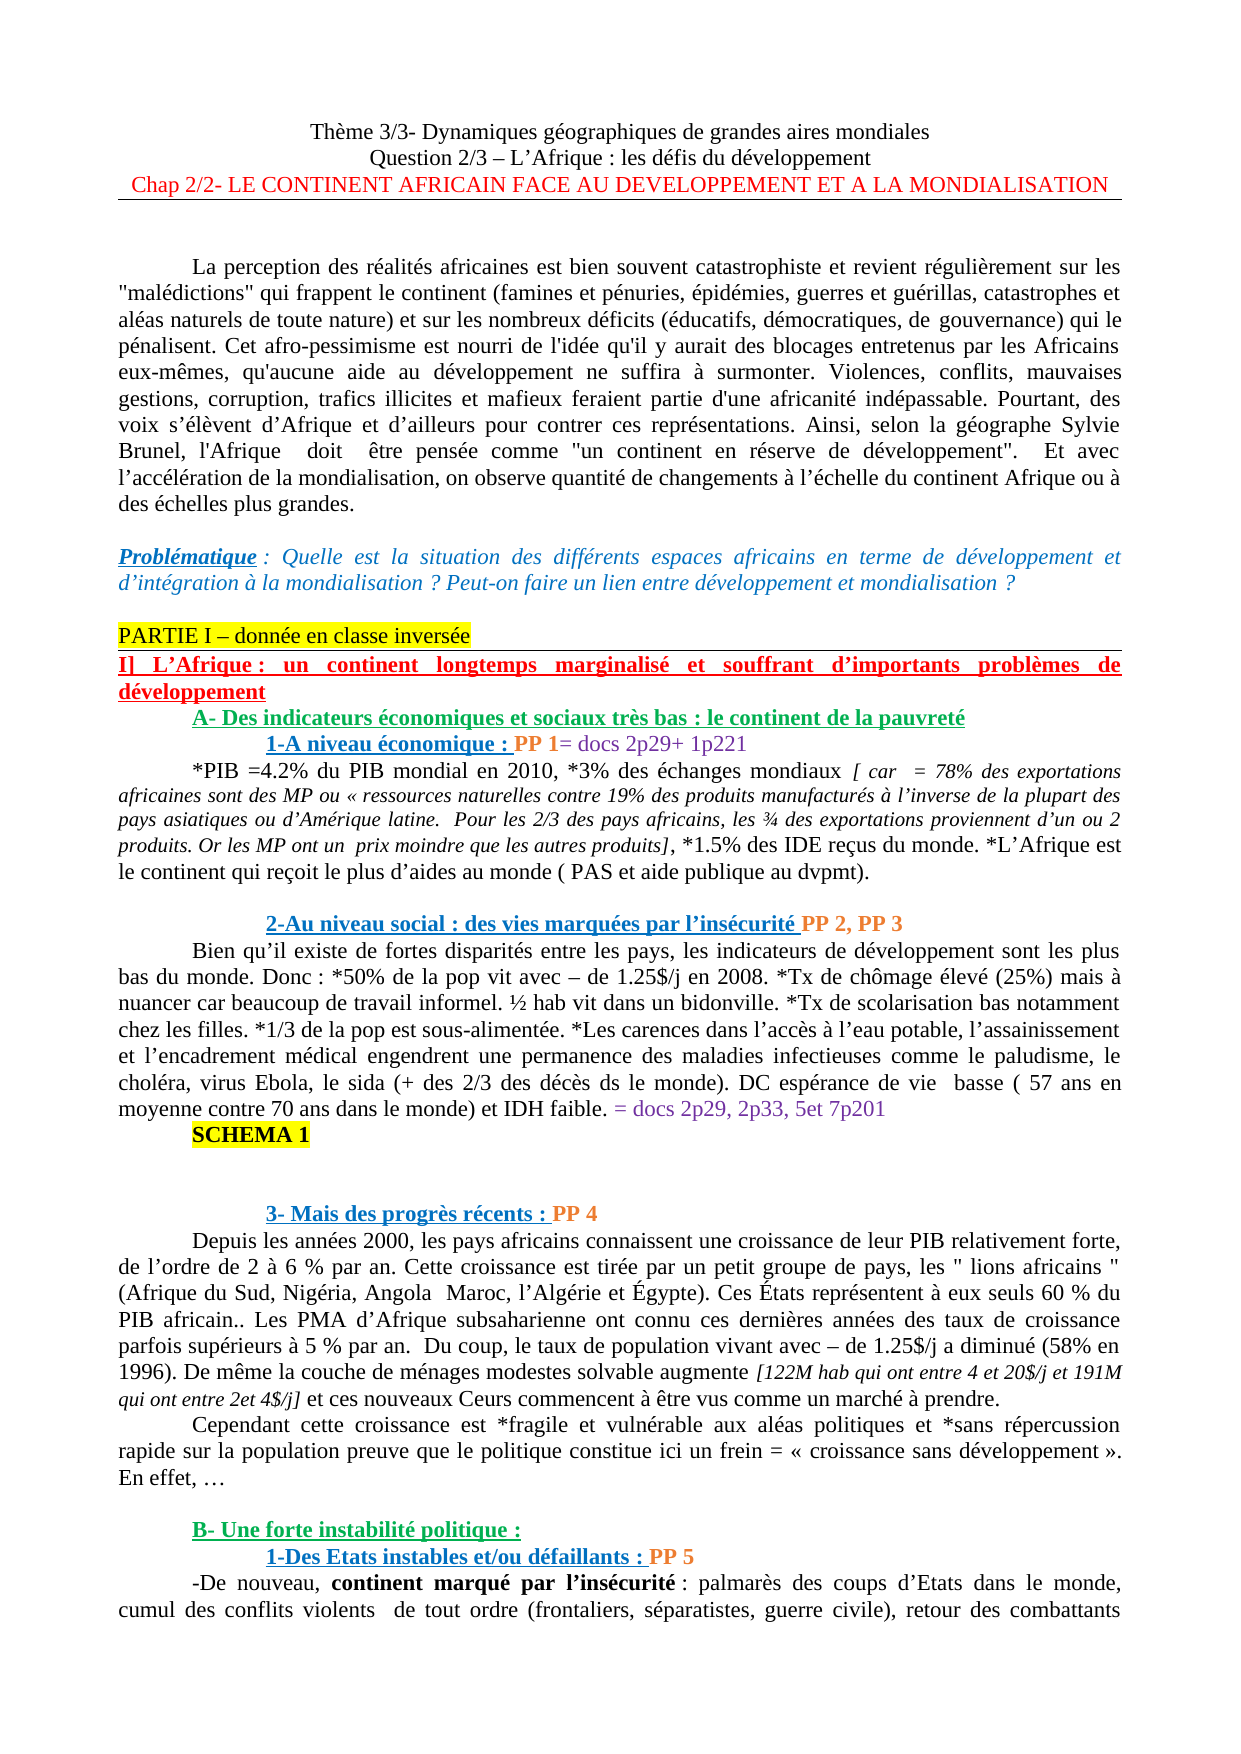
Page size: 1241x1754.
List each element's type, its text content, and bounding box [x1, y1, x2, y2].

text 1-A niveau économique : PP 1= docs 2p29+ 1p221 [192, 731, 1122, 757]
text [118, 1569, 1122, 1622]
text B- Une forte instabilité politique : [118, 1517, 1122, 1543]
text I] L’Afrique : un continent longtemps marginalisé et souffrant d’importants problèmes de développement [118, 676, 1122, 704]
text 3- Mais des progrès récents : PP 4 [192, 1200, 1122, 1227]
text Depuis les années 2000, les pays africains connaissent une croissance de leur PIB relativement forte, de l’ordre de 2 à 6 % par an. Cette croissance est tirée par un petit groupe de pays, les " lions africains " (Afrique du Sud, Nigéria, Angola Maroc, l’Algérie et Égypte). Ces États représentent à eux seuls 60 % du PIB africain.. Les PMA d’Afrique subsaharienne ont connu ces dernières années des taux de croissance parfois supérieurs à 5 % par an. Du coup, le taux de population vivant avec – de 1.25$/j a diminué (58% en 1996). De même la couche de ménages modestes solvable augmente [122M hab qui ont entre 4 et 20$/j et 191M qui ont entre 2et 4$/j] et ces nouveaux Ceurs commencent à être vus comme un marché à prendre. [118, 1227, 1122, 1411]
text 2-Au niveau social : des vies marquées par l’insécurité PP 2, PP 3 [192, 910, 1122, 937]
text Problématique : Quelle est la situation des différents espaces africains en terme de développement et d’intégration à la mondialisation ? Peut-on faire un lien entre développement et mondialisation ? [118, 543, 1122, 596]
text I] L’Afrique : un continent longtemps marginalisé et souffrant d’importants problèmes de développement [118, 651, 1122, 674]
text Question 2/3 – L’Afrique : les défis du développement [118, 144, 1122, 171]
text Bien qu’il existe de fortes disparités entre les pays, les indicateurs de développement sont les plus bas du monde. Donc : *50% de la pop vit avec – de 1.25$/j en 2008. *Tx de chômage élevé (25%) mais à nuancer car beaucoup de travail informel. ½ hab vit dans un bidonville. *Tx de scolarisation bas notamment chez les filles. *1/3 de la pop est sous-alimentée. *Les carences dans l’accès à l’eau potable, l’assainissement et l’encadrement médical engendrent une permanence des maladies infectieuses comme le paludisme, le choléra, virus Ebola, le sida (+ des 2/3 des décès ds le monde). DC espérance de vie basse ( 57 ans en moyenne contre 70 ans dans le monde) et IDH faible. = docs 2p29, 2p33, 5et 7p201 SCHEMA 1 [118, 937, 1122, 1148]
text PARTIE I – donnée en classe inversée [118, 622, 1122, 650]
text La perception des réalités africaines est bien souvent catastrophiste et revient régulièrement sur les "malédictions" qui frappent le continent (famines et pénuries, épidémies, guerres et guérillas, catastrophes et aléas naturels de toute nature) et sur les nombreux déficits (éducatifs, démocratiques, de gouvernance) qui le pénalisent. Cet afro-pessimisme est nourri de l'idée qu'il y aurait des blocages entretenus par les Africains eux-mêmes, qu'aucune aide au développement ne suffira à surmonter. Violences, conflits, mauvaises gestions, corruption, trafics illicites et mafieux feraient partie d'une africanité indépassable. Pourtant, des voix s’élèvent d’Afrique et d’ailleurs pour contrer ces représentations. Ainsi, selon la géographe Sylvie Brunel, l'Afrique doit être pensée comme "un continent en réserve de développement". Et avec l’accélération de la mondialisation, on observe quantité de changements à l’échelle du continent Afrique ou à des échelles plus grandes. [118, 253, 1122, 517]
text A- Des indicateurs économiques et sociaux très bas : le continent de la pauvreté [118, 704, 1122, 731]
text 1-Des Etats instables et/ou défaillants : PP 5 [192, 1543, 1122, 1569]
text Cependant cette croissance est *fragile et vulnérable aux aléas politiques et *sans répercussion rapide sur la population preuve que le politique constitue ici un frein = « croissance sans développement ». En effet, … [118, 1411, 1122, 1490]
text *PIB =4.2% du PIB mondial en 2010, *3% des échanges mondiaux [ car = 78% des exportations africaines sont des MP ou « ressources naturelles contre 19% des produits manufacturés à l’inverse de la plupart des pays asiatiques ou d’Amérique latine. Pour les 2/3 des pays africains, les ¾ des exportations proviennent d’un ou 2 produits. Or les MP ont un prix moindre que les autres produits], *1.5% des IDE reçus du monde. *L’Afrique est le continent qui reçoit le plus d’aides au monde ( PAS et aide publique au dvpmt). [118, 757, 1122, 884]
text Thème 3/3- Dynamiques géographiques de grandes aires mondiales [118, 118, 1122, 144]
text Chap 2/2- LE CONTINENT AFRICAIN FACE AU DEVELOPPEMENT ET A LA MONDIALISATION [118, 171, 1122, 199]
